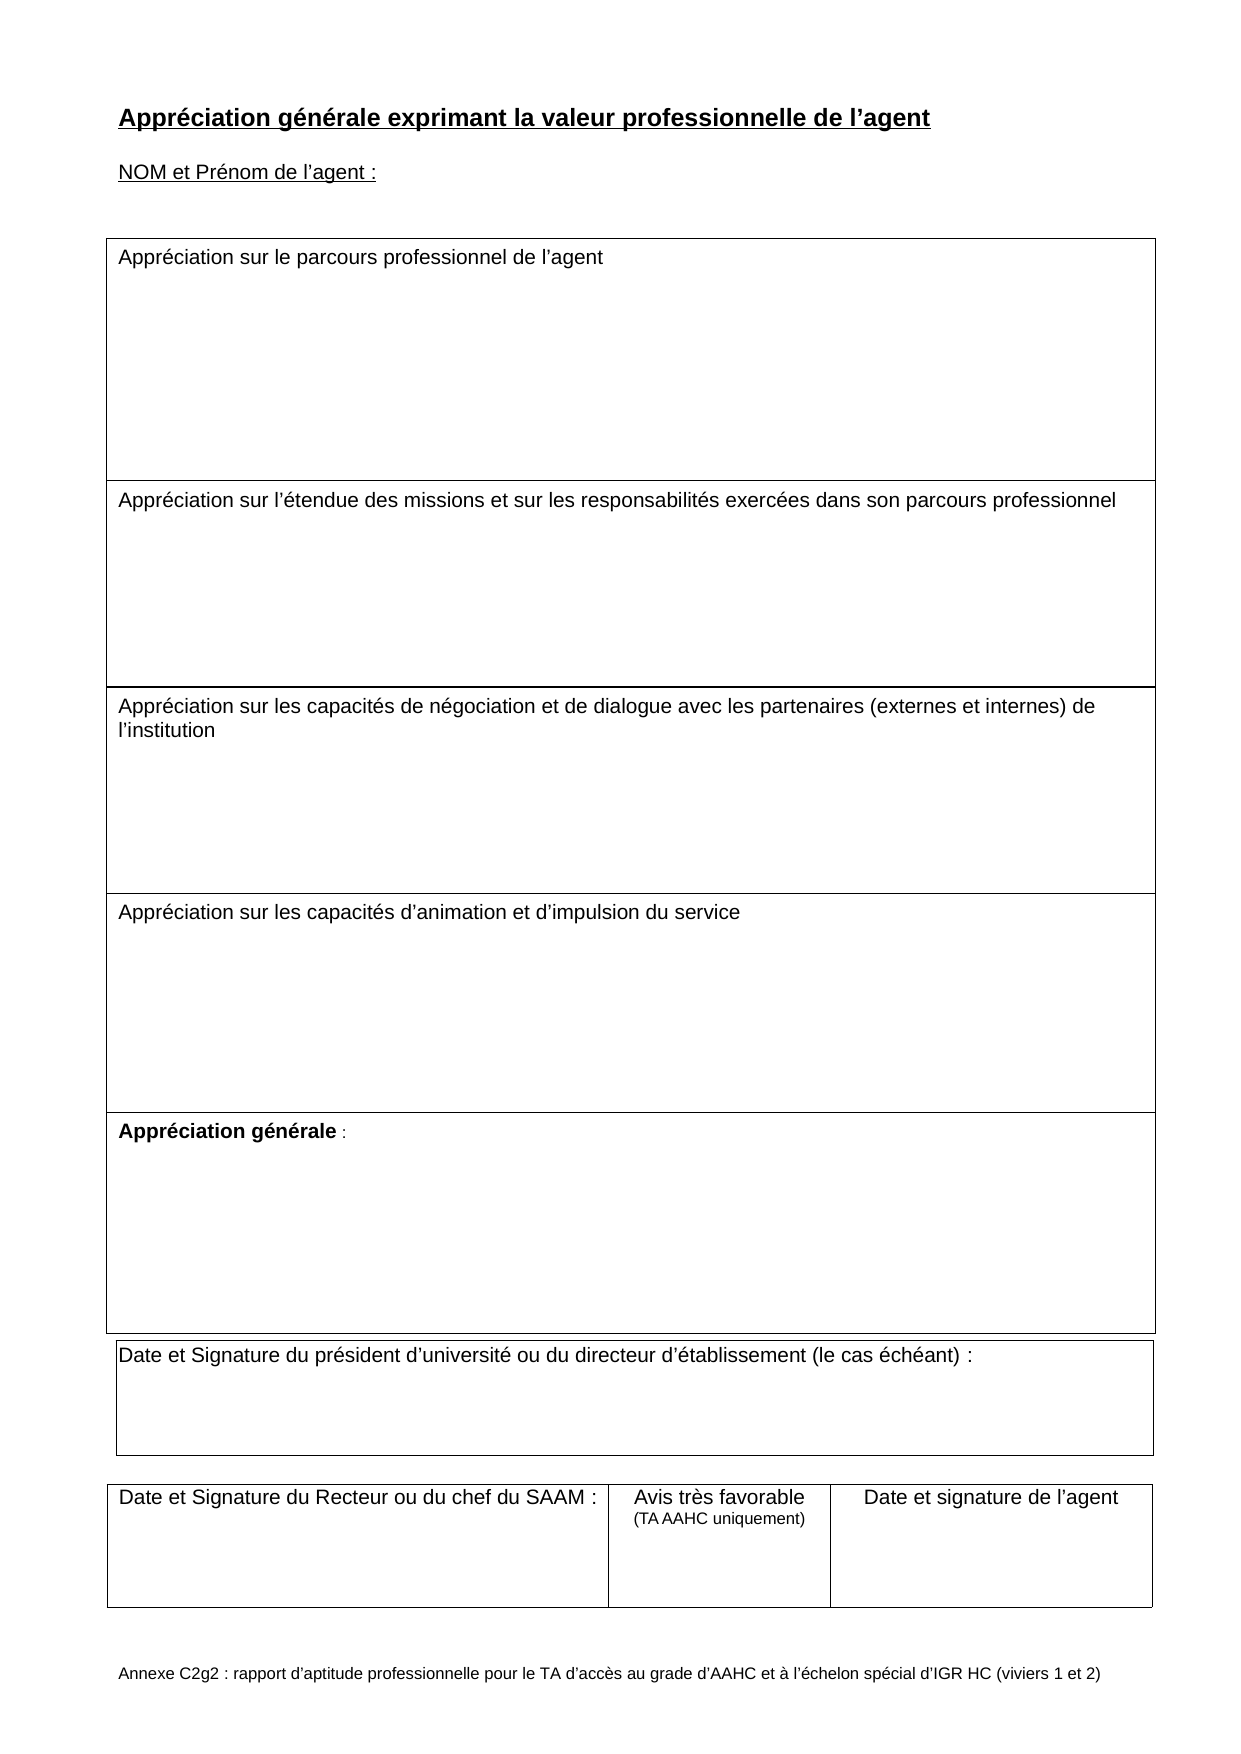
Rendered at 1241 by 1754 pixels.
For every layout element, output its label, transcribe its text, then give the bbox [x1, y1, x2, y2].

table_cell Appréciation sur les capacités d’animation et d’impulsion du service [107, 894, 1155, 1112]
text Date et Signature du président d’université ou du directeur d’établissement (le cas échéant) : [117, 1341, 1153, 1367]
table_cell Appréciation sur l’étendue des missions et sur les responsabilités exercées dans son parcours professionnel [107, 481, 1155, 686]
table_cell Appréciation sur les capacités de négociation et de dialogue avec les partenaires (externes et internes) de l’institution [107, 688, 1155, 892]
table_header Date et Signature du Recteur ou du chef du SAAM : [108, 1485, 608, 1607]
table_header Date et signature de l’agent [831, 1485, 1152, 1607]
table_cell Appréciation générale : [107, 1113, 1155, 1333]
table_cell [107, 103, 1122, 238]
table_header Avis très favorable (TA AAHC uniquement) [609, 1485, 830, 1607]
table_cell Appréciation sur le parcours professionnel de l’agent [107, 239, 1155, 480]
